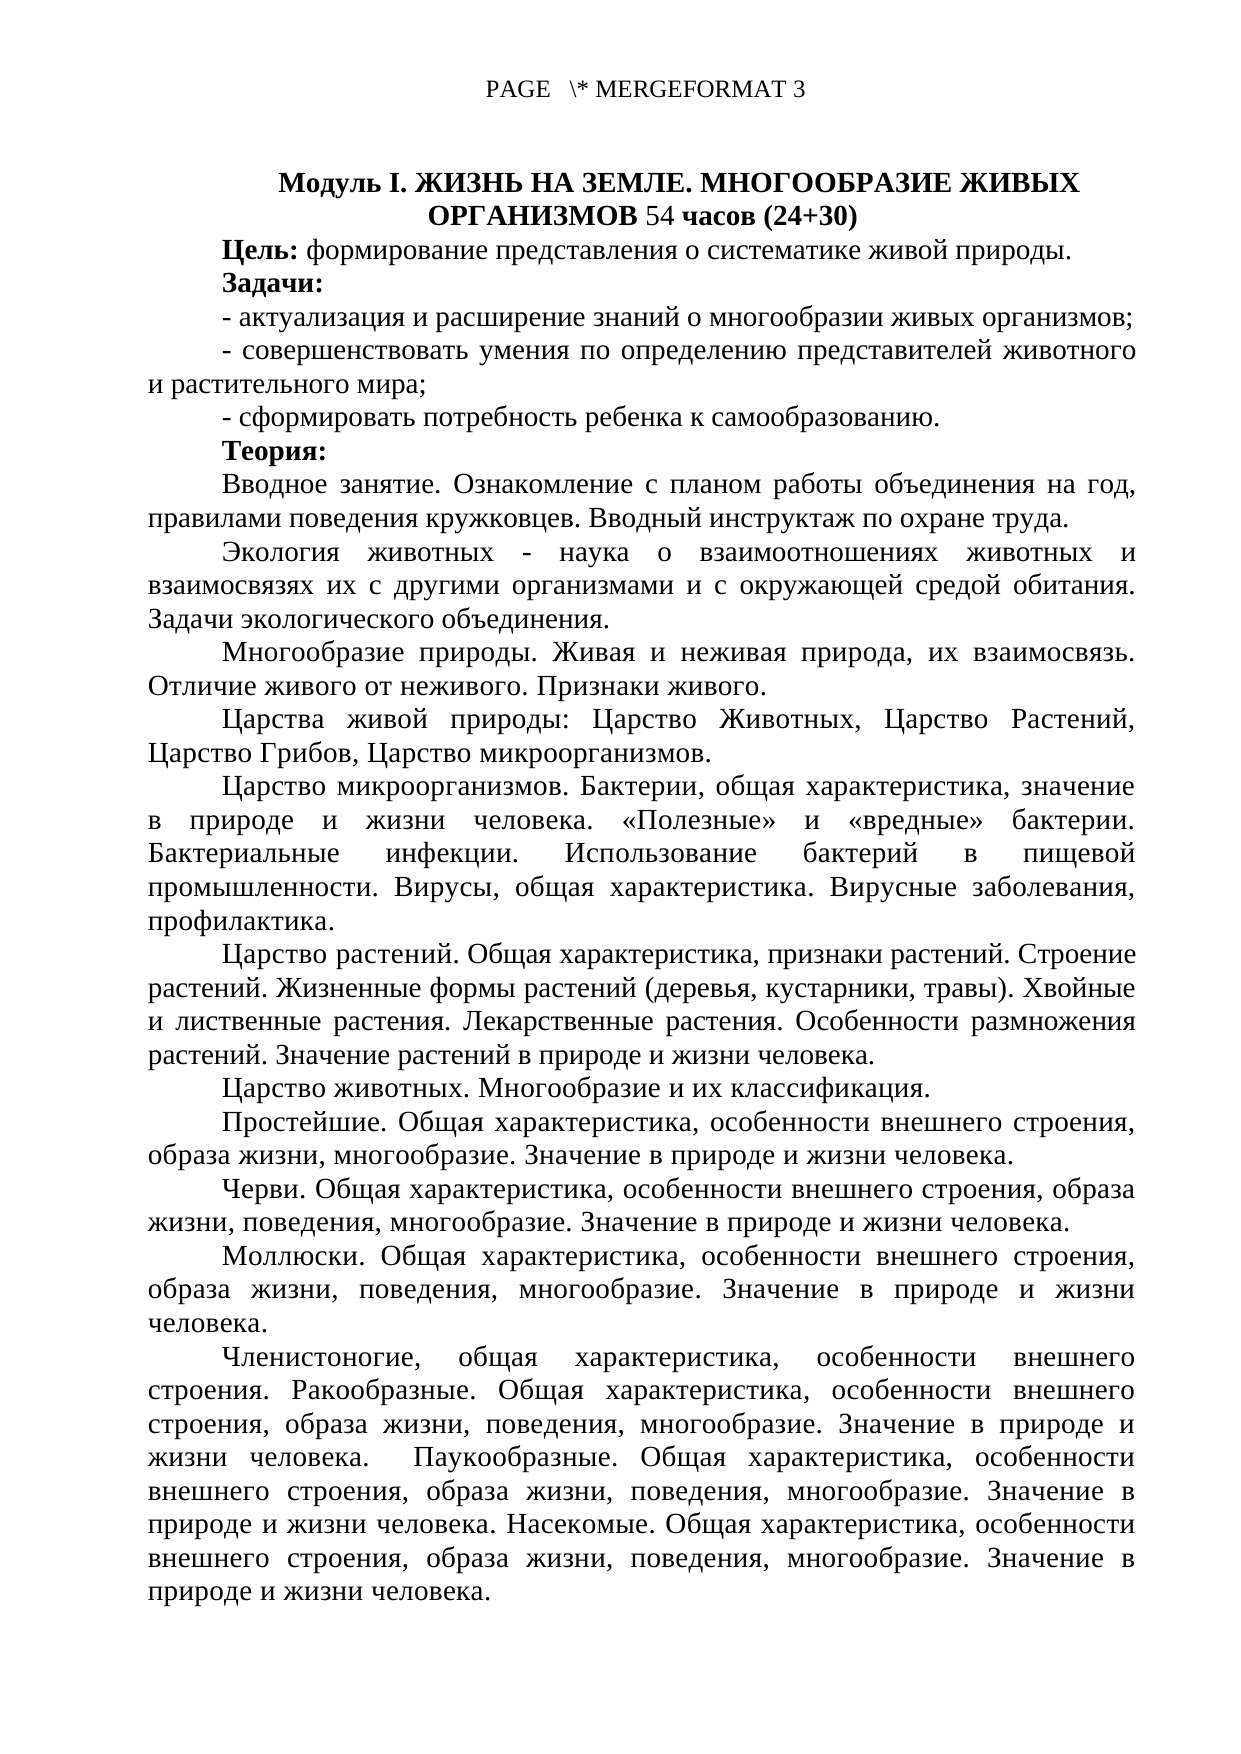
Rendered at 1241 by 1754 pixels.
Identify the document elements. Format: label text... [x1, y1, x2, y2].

text - актуализация и расширение знаний о многообразии живых организмов; [148, 299, 1137, 332]
text Простейшие. Общая характеристика, особенности внешнего строения, образа жизни, многообразие. Значение в природе и жизни человека. [148, 1104, 1137, 1171]
text Царства живой природы: Царство Животных, Царство Растений, Царство Грибов, Царство микроорганизмов. [148, 701, 1137, 768]
text Цель: формирование представления о систематике живой природы. [148, 232, 1137, 265]
text Вводное занятие. Ознакомление с планом работы объединения на год, правилами поведения кружковцев. Вводный инструктаж по охране труда. [148, 467, 1137, 534]
text Экология животных - наука о взаимоотношениях животных и взаимосвязях их с другими организмами и с окружающей средой обитания. Задачи экологического объединения. [148, 534, 1137, 634]
text Царство микроорганизмов. Бактерии, общая характеристика, значение в природе и жизни человека. «Полезные» и «вредные» бактерии. Бактериальные инфекции. Использование бактерий в пищевой промышленности. Вирусы, общая характеристика. Вирусные заболевания, профилактика. [148, 768, 1137, 936]
text - сформировать потребность ребенка к самообразованию. [148, 399, 1137, 433]
text Задачи: [148, 265, 1137, 299]
text Царство животных. Многообразие и их классификация. [148, 1070, 1137, 1104]
text Многообразие природы. Живая и неживая природа, их взаимосвязь. Отличие живого от неживого. Признаки живого. [148, 634, 1137, 701]
text Теория: [148, 433, 1137, 467]
text Моллюски. Общая характеристика, особенности внешнего строения, образа жизни, поведения, многообразие. Значение в природе и жизни человека. [148, 1238, 1137, 1339]
text Модуль I. ЖИЗНЬ НА ЗЕМЛЕ. МНОГООБРАЗИЕ ЖИВЫХ ОРГАНИЗМОВ 54 часов (24+30) [148, 165, 1137, 232]
text Царство растений. Общая характеристика, признаки растений. Строение растений. Жизненные формы растений (деревья, кустарники, травы). Хвойные и лиственные растения. Лекарственные растения. Особенности размножения растений. Значение растений в природе и жизни человека. [148, 936, 1137, 1070]
text - совершенствовать умения по определению представителей животного и растительного мира; [148, 332, 1137, 399]
text Черви. Общая характеристика, особенности внешнего строения, образа жизни, поведения, многообразие. Значение в природе и жизни человека. [148, 1171, 1137, 1238]
text Членистоногие, общая характеристика, особенности внешнего строения. Ракообразные. Общая характеристика, особенности внешнего строения, образа жизни, поведения, многообразие. Значение в природе и жизни человека. Паукообразные. Общая характеристика, особенности внешнего строения, образа жизни, поведения, многообразие. Значение в природе и жизни человека. Насекомые. Общая характеристика, особенности внешнего строения, образа жизни, поведения, многообразие. Значение в природе и жизни человека. [148, 1339, 1137, 1607]
